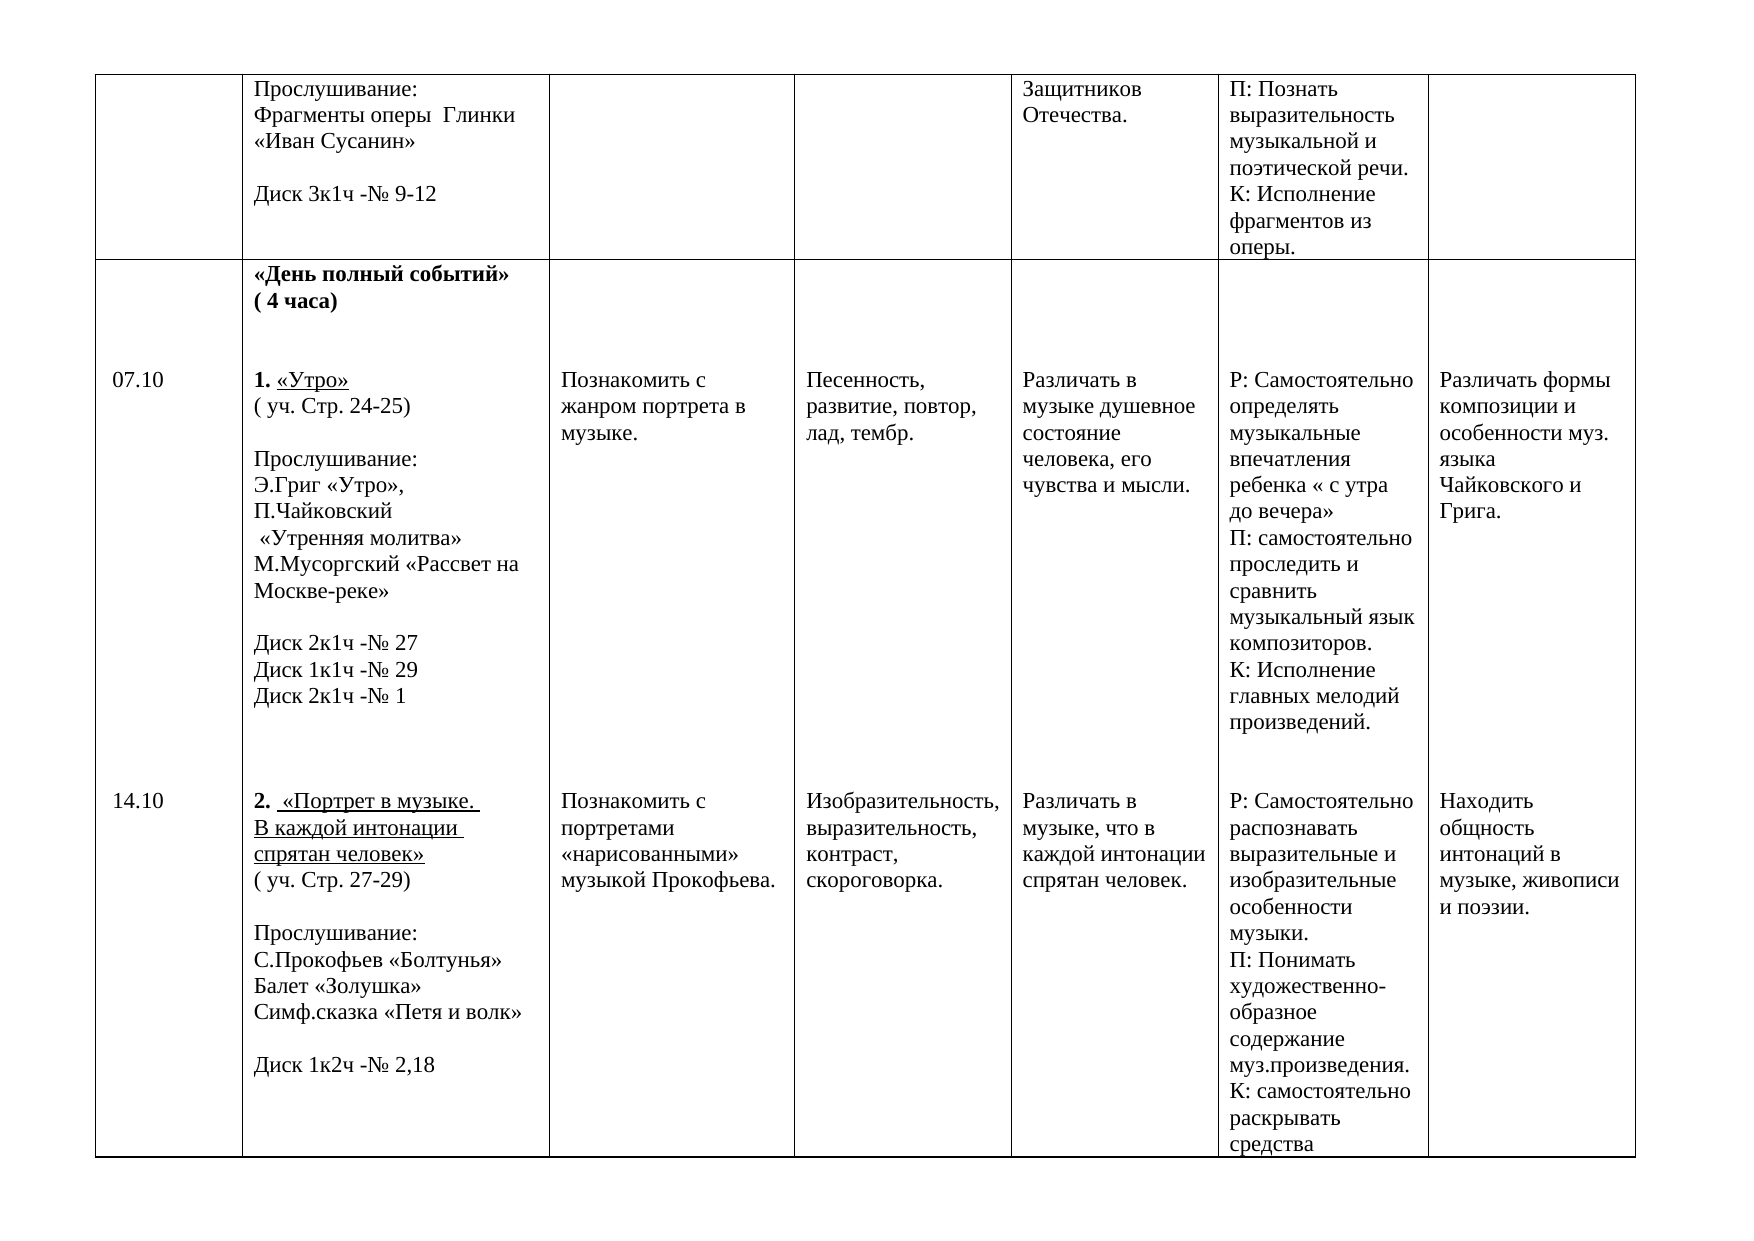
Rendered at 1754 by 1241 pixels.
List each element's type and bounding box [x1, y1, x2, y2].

table_cell [1429, 260, 1635, 1156]
table_cell [243, 260, 549, 1156]
table_cell [550, 75, 794, 259]
table_cell [795, 75, 1011, 259]
table_cell [96, 75, 242, 259]
table_cell [1219, 75, 1428, 259]
table_cell [1219, 260, 1428, 1156]
table_cell [1429, 75, 1635, 259]
table_cell [1012, 75, 1218, 259]
table_cell [243, 75, 549, 259]
table_cell [550, 260, 794, 1156]
table_cell [96, 260, 242, 1156]
table_cell [1012, 260, 1218, 1156]
table_cell [795, 260, 1011, 1156]
